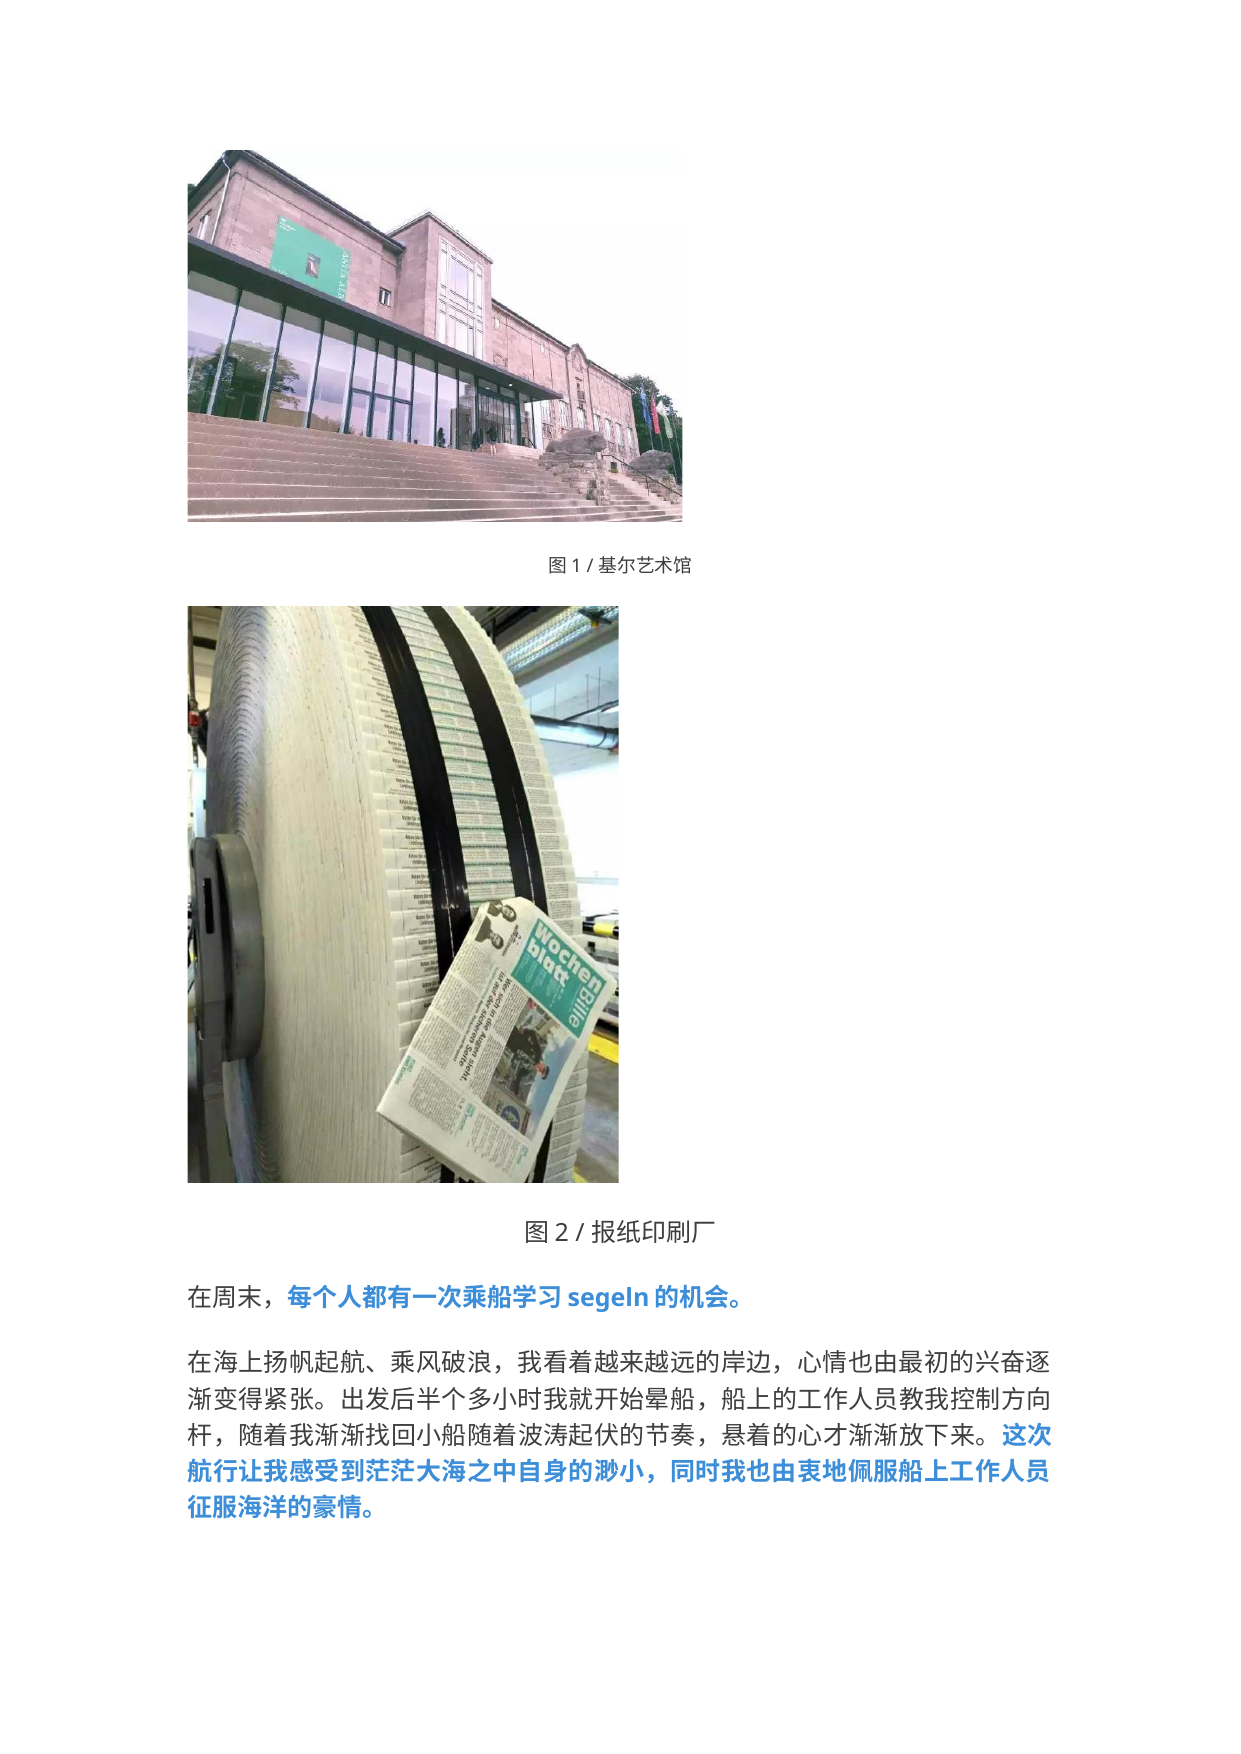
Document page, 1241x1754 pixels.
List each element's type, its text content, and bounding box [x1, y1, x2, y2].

text 图1 / 基尔艺术馆 [187, 551, 1053, 578]
text 在海上扬帆起航、乘风破浪，我看着越来越远的岸边，心情也由最初的兴奋逐渐变得紧张。出发后半个多小时我就开始晕船，船上的工作人员教我控制方向杆，随着我渐渐找回小船随着波涛起伏的节奏，悬着的心才渐渐放下来。这次航行让我感受到茫茫大海之中自身的渺小，同时我也由衷地佩服船上工作人员征服海洋的豪情。 [187, 1343, 1053, 1524]
text 图2 / 报纸印刷厂 [187, 1212, 1053, 1248]
picture [187, 606, 619, 1183]
text 在周末，每个人都有一次乘船学习segeln的机会。 [187, 1277, 1053, 1314]
picture [187, 150, 683, 522]
